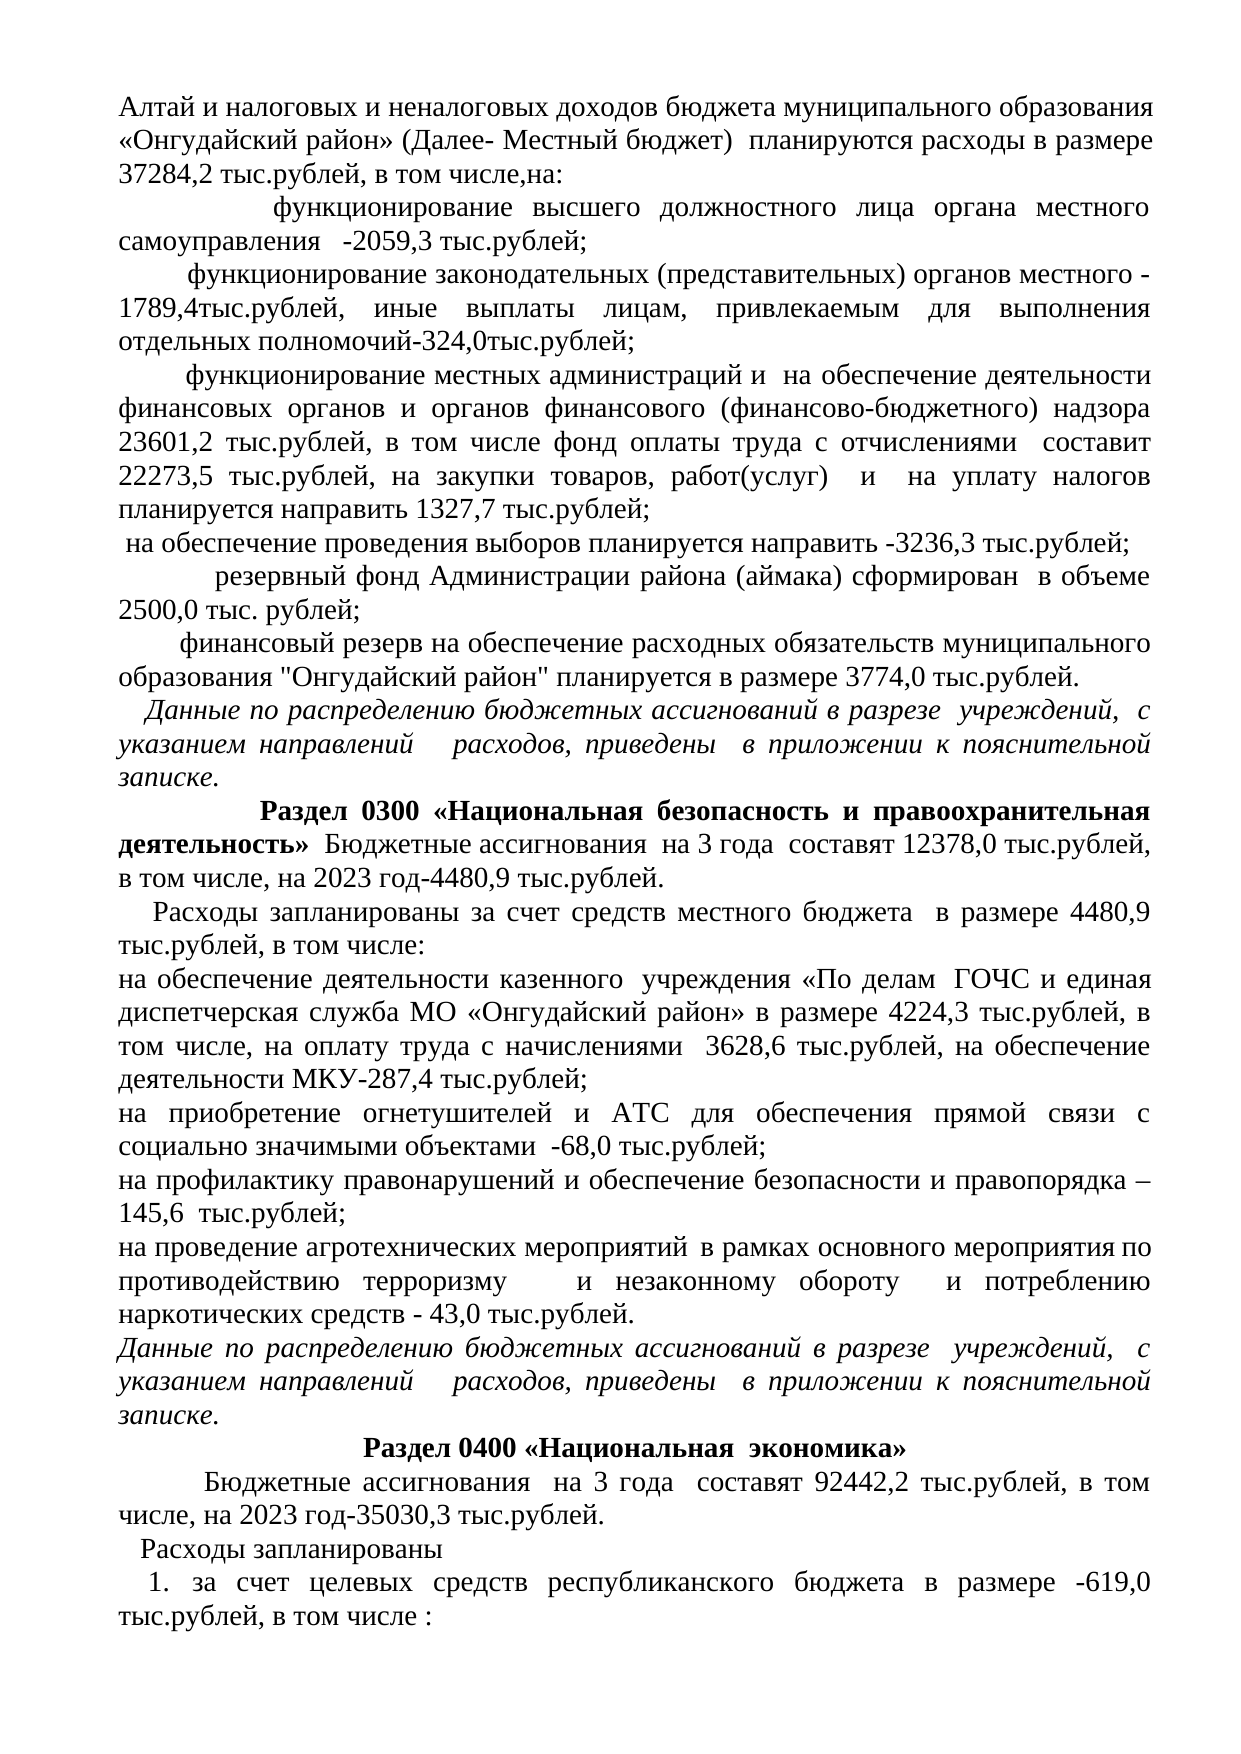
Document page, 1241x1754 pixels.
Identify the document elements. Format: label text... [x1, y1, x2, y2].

text на обеспечение проведения выборов планируется направить -3236,3 тыс.рублей; [118, 525, 1152, 558]
text на приобретение огнетушителей и АТС для обеспечения прямой связи с социально значимыми объектами -68,0 тыс.рублей; [118, 1095, 1152, 1162]
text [118, 89, 1155, 189]
list за счет целевых средств республиканского бюджета в размере -619,0 тыс.рублей, в том числе : [118, 1564, 1152, 1632]
text Расходы запланированы [118, 1531, 1152, 1564]
list Данные по распределению бюджетных ассигнований в разрезе учреждений, с указанием направлений расходов, приведены в приложении к пояснительной записке. [118, 1330, 1152, 1430]
text функционирование высшего должностного лица органа местного самоуправления -2059,3 тыс.рублей; [118, 189, 1152, 256]
text Бюджетные ассигнования на 3 года составят 92442,2 тыс.рублей, в том числе, на 2023 год-35030,3 тыс.рублей. [118, 1464, 1152, 1531]
text резервный фонд Администрации района (аймака) сформирован в объеме 2500,0 тыс. рублей; [118, 558, 1152, 625]
text на проведение агротехнических мероприятий в рамках основного мероприятия по противодействию терроризму и незаконному обороту и потреблению наркотических средств - 43,0 тыс.рублей. [118, 1229, 1152, 1330]
text на профилактику правонарушений и обеспечение безопасности и правопорядка – 145,6 тыс.рублей; [118, 1162, 1152, 1229]
text Раздел 0400 «Национальная экономика» [118, 1430, 1152, 1464]
text функционирование законодательных (представительных) органов местного -1789,4тыс.рублей, иные выплаты лицам, привлекаемым для выполнения отдельных полномочий-324,0тыс.рублей; [118, 256, 1152, 357]
text финансовый резерв на обеспечение расходных обязательств муниципального образования "Онгудайский район" планируется в размере 3774,0 тыс.рублей. [118, 625, 1152, 692]
text функционирование местных администраций и на обеспечение деятельности финансовых органов и органов финансового (финансово-бюджетного) надзора 23601,2 тыс.рублей, в том числе фонд оплаты труда с отчислениями составит 22273,5 тыс.рублей, на закупки товаров, работ(услуг) и на уплату налогов планируется направить 1327,7 тыс.рублей; [118, 357, 1152, 525]
text Раздел 0300 «Национальная безопасность и правоохранительная деятельность» Бюджетные ассигнования на 3 года составят 12378,0 тыс.рублей, в том числе, на 2023 год-4480,9 тыс.рублей. [118, 793, 1152, 894]
text Расходы запланированы за счет средств местного бюджета в размере 4480,9 тыс.рублей, в том числе: [118, 894, 1152, 961]
text на обеспечение деятельности казенного учреждения «По делам ГОЧС и единая диспетчерская служба МО «Онгудайский район» в размере 4224,3 тыс.рублей, в том числе, на оплату труда с начислениями 3628,6 тыс.рублей, на обеспечение деятельности МКУ-287,4 тыс.рублей; [118, 961, 1152, 1095]
list Данные по распределению бюджетных ассигнований в разрезе учреждений, с указанием направлений расходов, приведены в приложении к пояснительной записке. [118, 692, 1152, 793]
